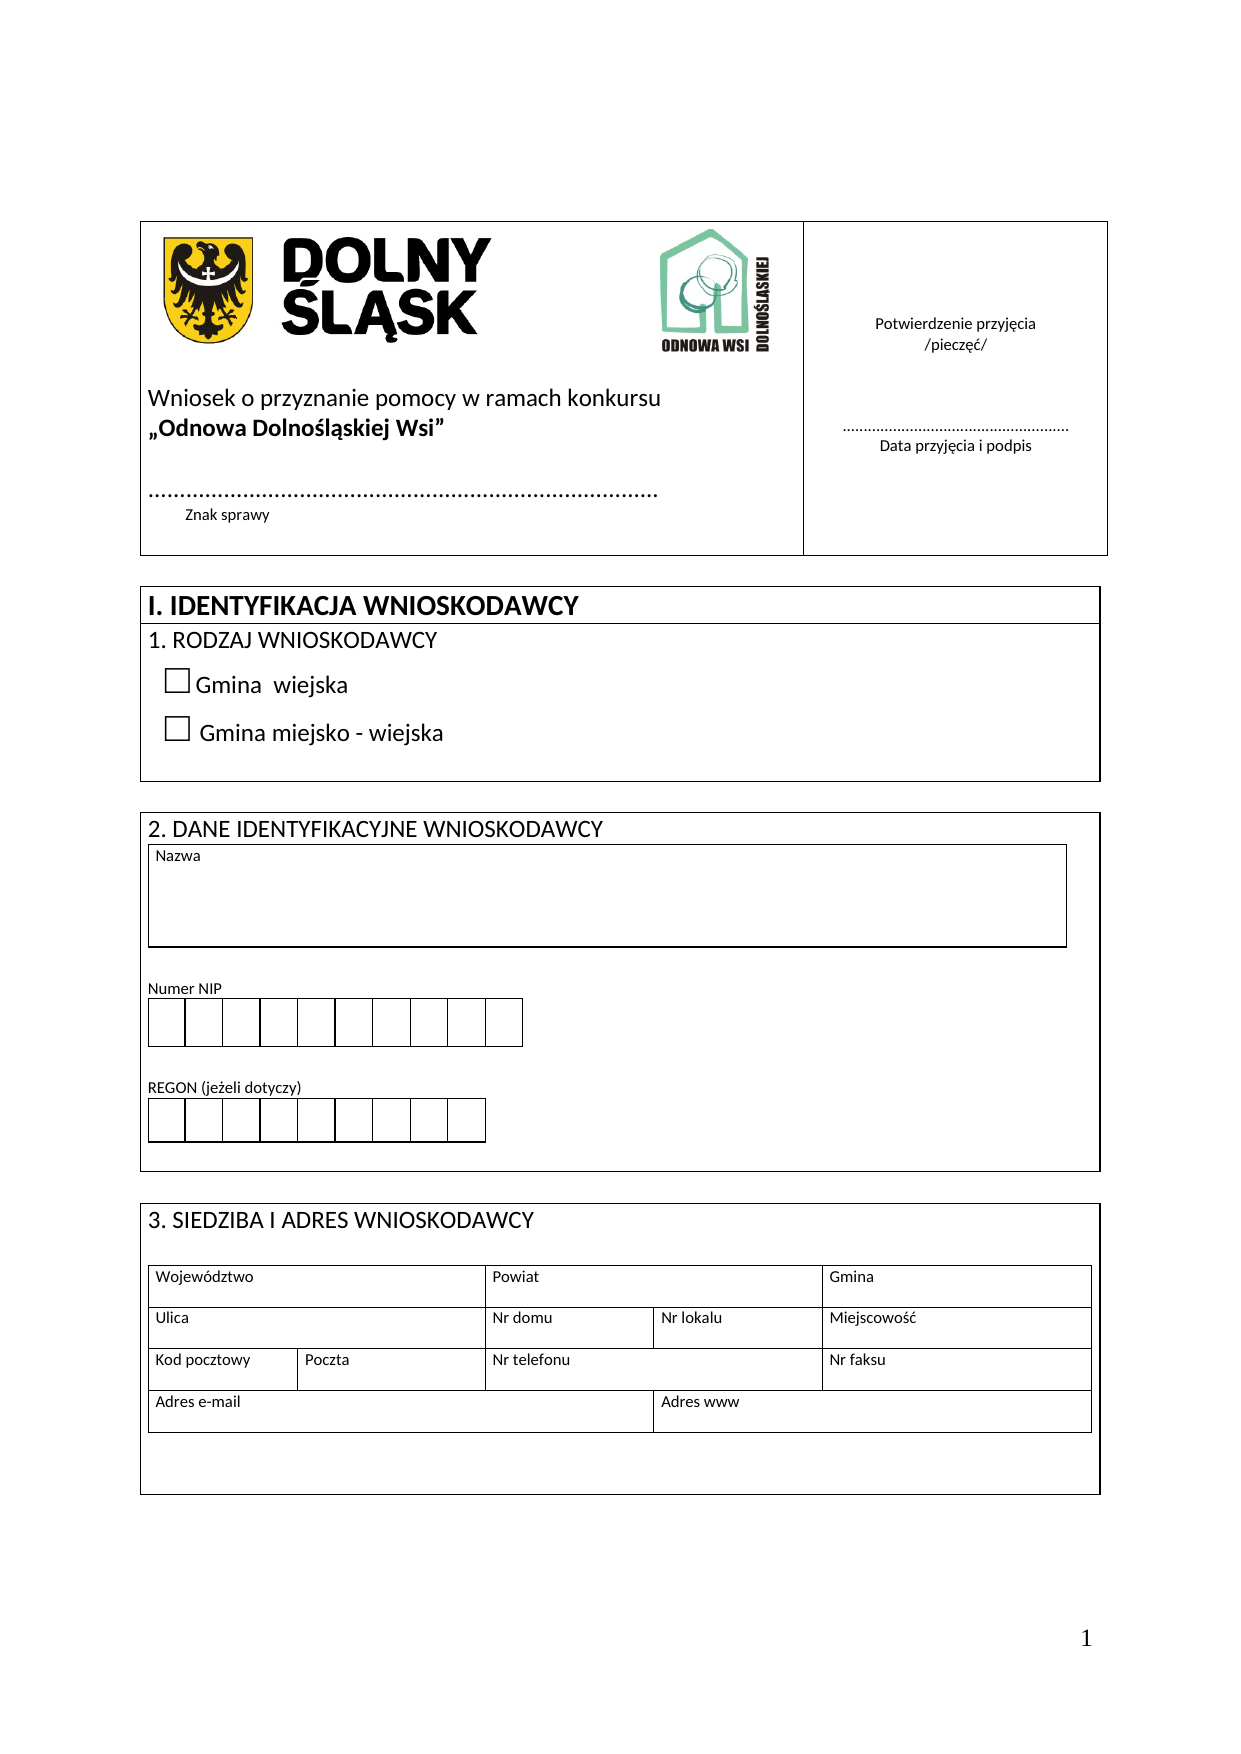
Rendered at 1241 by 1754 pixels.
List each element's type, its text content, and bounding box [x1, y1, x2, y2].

table_header 2. DANE IDENTYFIKACYJNE WNIOSKODAWCY Numer NIP REGON (jeżeli dotyczy) [141, 813, 1099, 1171]
table_header Wniosek o przyznanie pomocy w ramach konkursu „Odnowa Dolnośląskiej Wsi” ................................................................................. Znak sprawy [141, 222, 803, 554]
table_header I. IDENTYFIKACJA WNIOSKODAWCY [141, 587, 1099, 623]
picture [660, 229, 770, 352]
table_header Potwierdzenie przyjęcia /pieczęć/ ...................................................... Data przyjęcia i podpis [804, 222, 1107, 554]
table_cell 1. RODZAJ WNIOSKODAWCY □ Gmina wiejska □ Gmina miejsko - wiejska [141, 624, 1099, 781]
picture [147, 222, 502, 352]
table_header 3. SIEDZIBA I ADRES WNIOSKODAWCY [141, 1204, 1099, 1494]
